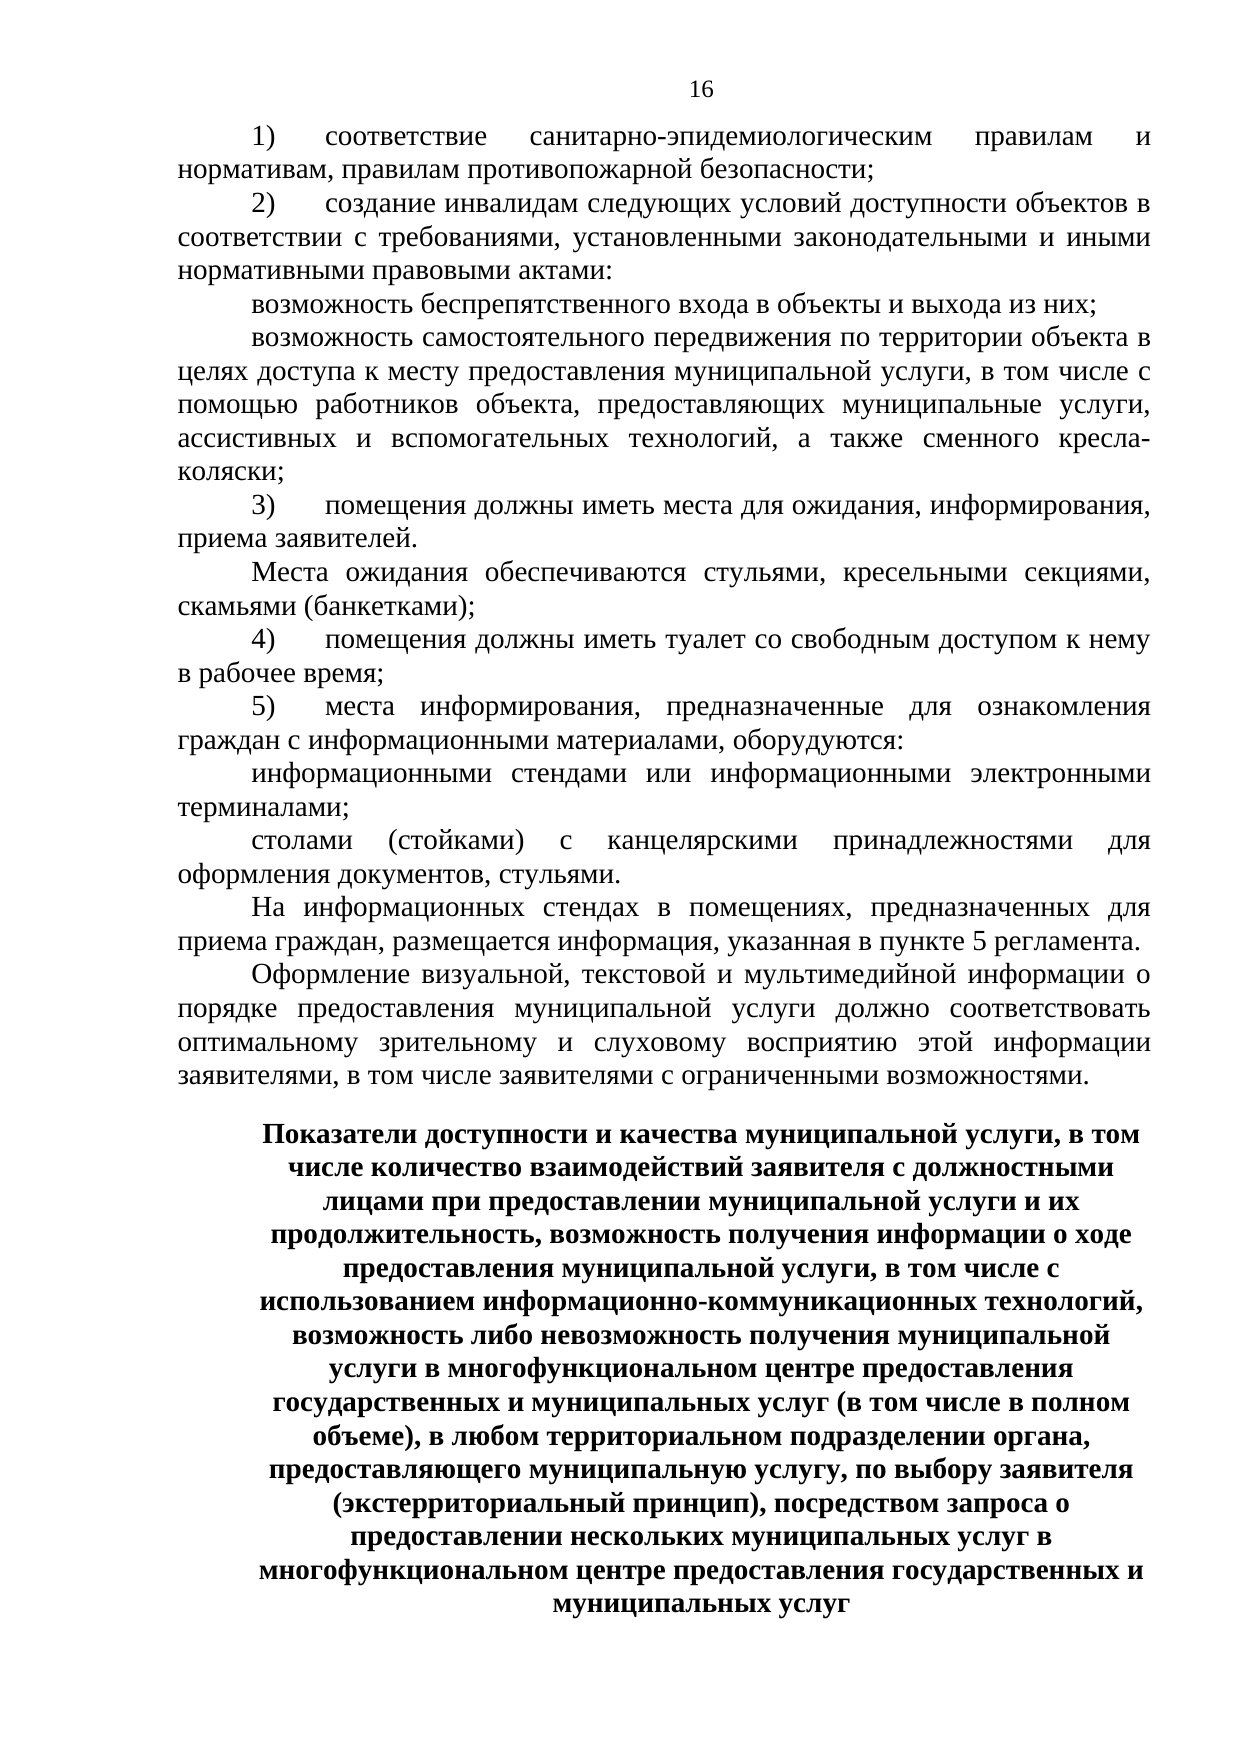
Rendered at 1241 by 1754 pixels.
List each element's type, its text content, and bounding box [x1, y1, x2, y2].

text информационными стендами или информационными электронными терминалами; [177, 755, 1152, 822]
text Показатели доступности и качества муниципальной услуги, в том числе количество взаимодействий заявителя с должностными лицами при предоставлении муниципальной услуги и их продолжительность, возможность получения информации о ходе предоставления муниципальной услуги, в том числе с использованием информационно-коммуникационных технологий, возможность либо невозможность получения муниципальной услуги в многофункциональном центре предоставления государственных и муниципальных услуг (в том числе в полном объеме), в любом территориальном подразделении органа, предоставляющего муниципальную услугу, по выбору заявителя (экстерриториальный принцип), посредством запроса о предоставлении нескольких муниципальных услуг в многофункциональном центре предоставления государственных и муниципальных услуг [251, 1116, 1152, 1619]
text возможность беспрепятственного входа в объекты и выхода из них; [177, 286, 1152, 319]
list помещения должны иметь туалет со свободным доступом к нему в рабочее время; [177, 621, 1152, 688]
list создание инвалидам следующих условий доступности объектов в соответствии с требованиями, установленными законодательными и иными нормативными правовыми актами: [177, 185, 1152, 286]
text столами (стойками) с канцелярскими принадлежностями для оформления документов, стульями. [177, 822, 1152, 889]
list возможность самостоятельного передвижения по территории объекта в целях доступа к месту предоставления муниципальной услуги, в том числе с помощью работников объекта, предоставляющих муниципальные услуги, ассистивных и вспомогательных технологий, а также сменного кресла-коляски; [177, 319, 1152, 487]
list помещения должны иметь места для ожидания, информирования, приема заявителей. [177, 487, 1152, 554]
text Оформление визуальной, текстовой и мультимедийной информации о порядке предоставления муниципальной услуги должно соответствовать оптимальному зрительному и слуховому восприятию этой информации заявителями, в том числе заявителями с ограниченными возможностями. [177, 957, 1152, 1091]
list места информирования, предназначенные для ознакомления граждан с информационными материалами, оборудуются: [177, 688, 1152, 755]
list Места ожидания обеспечиваются стульями, кресельными секциями, скамьями (банкетками); [177, 554, 1152, 621]
list соответствие санитарно-эпидемиологическим правилам и нормативам, правилам противопожарной безопасности; [177, 118, 1152, 185]
text На информационных стендах в помещениях, предназначенных для приема граждан, размещается информация, указанная в пункте 5 регламента. [177, 889, 1152, 957]
